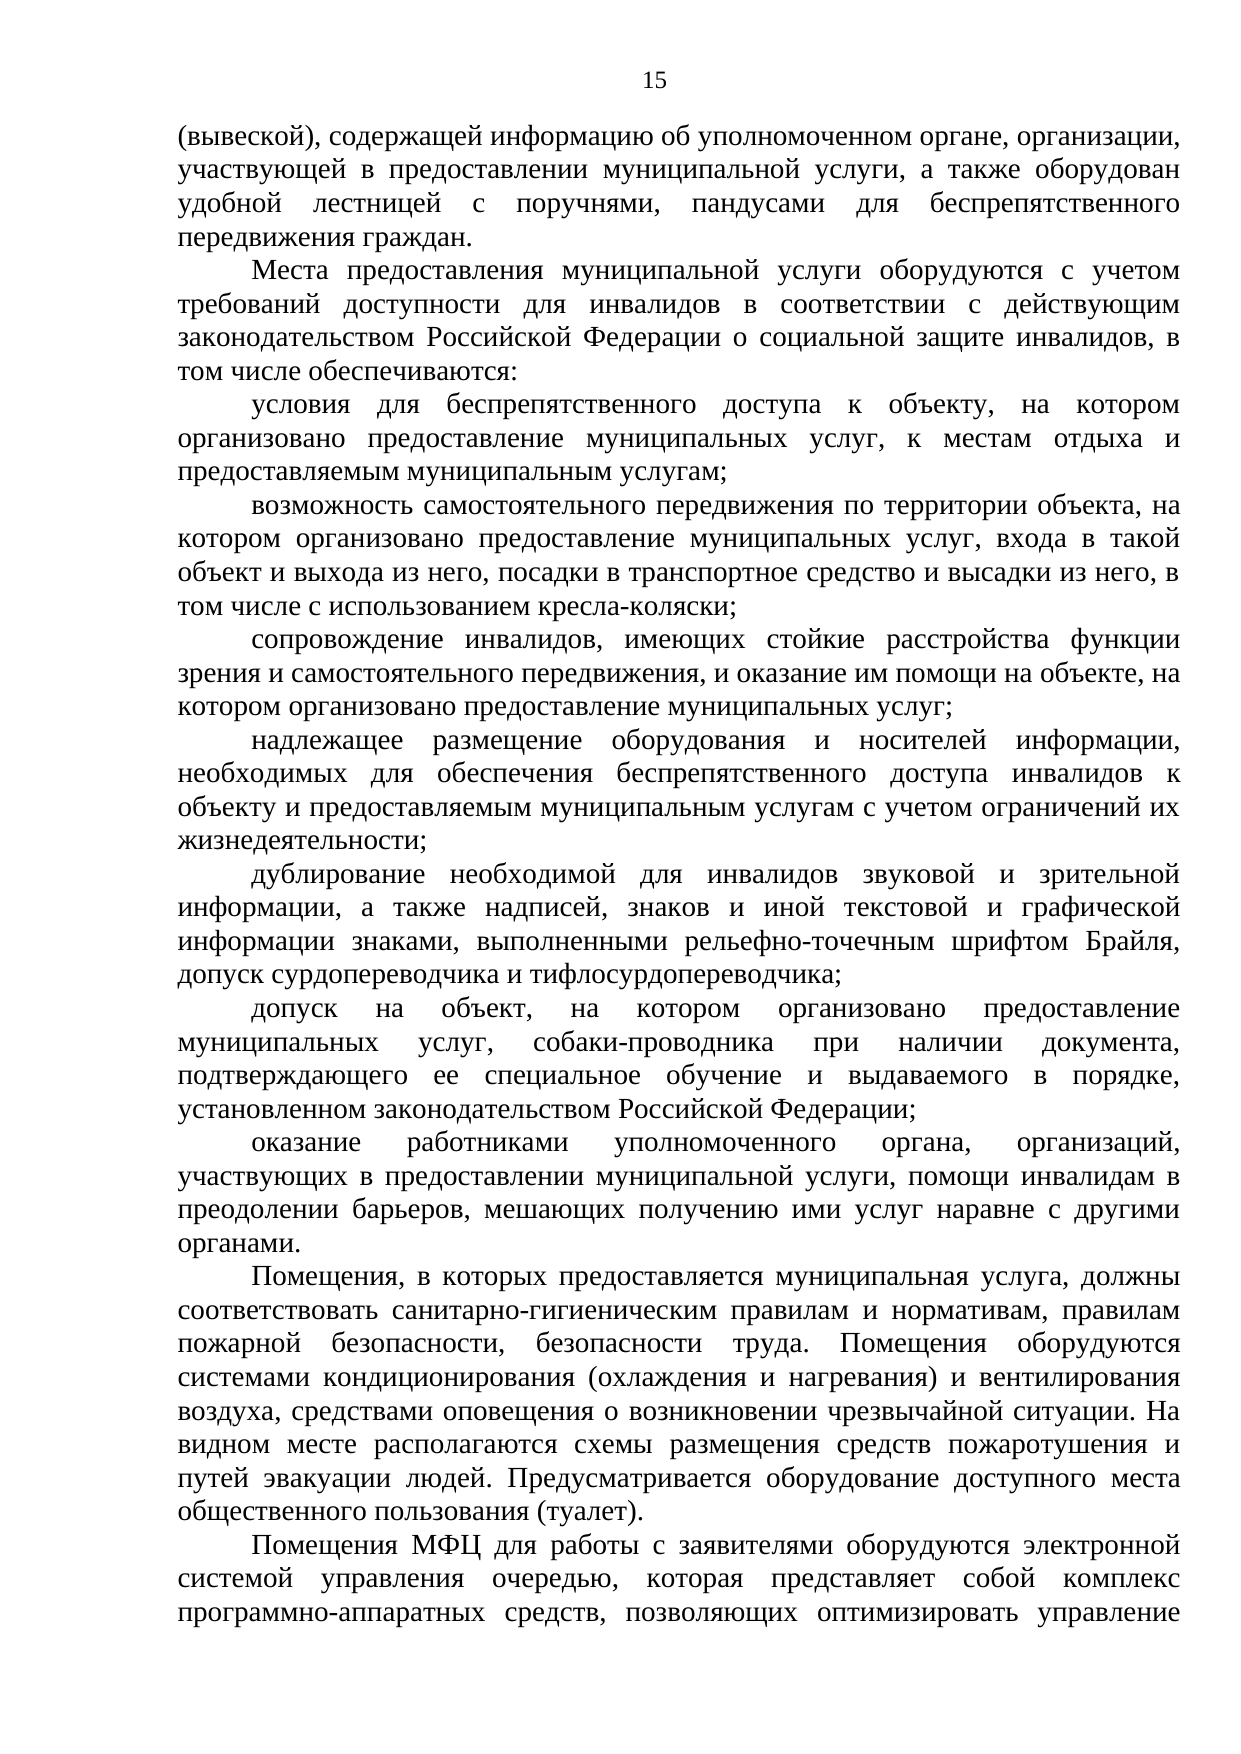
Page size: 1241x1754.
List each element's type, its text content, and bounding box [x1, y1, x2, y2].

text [177, 1527, 1181, 1627]
text условия для беспрепятственного доступа к объекту, на котором организовано предоставление муниципальных услуг, к местам отдыха и предоставляемым муниципальным услугам; [177, 386, 1181, 487]
text Места предоставления муниципальной услуги оборудуются с учетом требований доступности для инвалидов в соответствии с действующим законодательством Российской Федерации о социальной защите инвалидов, в том числе обеспечиваются: [177, 252, 1181, 386]
text дублирование необходимой для инвалидов звуковой и зрительной информации, а также надписей, знаков и иной текстовой и графической информации знаками, выполненными рельефно-точечным шрифтом Брайля, допуск сурдопереводчика и тифлосурдопереводчика; [177, 856, 1181, 990]
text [177, 118, 1181, 252]
text оказание работниками уполномоченного органа, организаций, участвующих в предоставлении муниципальной услуги, помощи инвалидам в преодолении барьеров, мешающих получению ими услуг наравне с другими органами. [177, 1124, 1181, 1258]
text сопровождение инвалидов, имеющих стойкие расстройства функции зрения и самостоятельного передвижения, и оказание им помощи на объекте, на котором организовано предоставление муниципальных услуг; [177, 621, 1181, 722]
text Помещения, в которых предоставляется муниципальная услуга, должны соответствовать санитарно-гигиеническим правилам и нормативам, правилам пожарной безопасности, безопасности труда. Помещения оборудуются системами кондиционирования (охлаждения и нагревания) и вентилирования воздуха, средствами оповещения о возникновении чрезвычайной ситуации. На видном месте располагаются схемы размещения средств пожаротушения и путей эвакуации людей. Предусматривается оборудование доступного места общественного пользования (туалет). [177, 1258, 1181, 1527]
text допуск на объект, на котором организовано предоставление муниципальных услуг, собаки-проводника при наличии документа, подтверждающего ее специальное обучение и выдаваемого в порядке, установленном законодательством Российской Федерации; [177, 990, 1181, 1124]
text надлежащее размещение оборудования и носителей информации, необходимых для обеспечения беспрепятственного доступа инвалидов к объекту и предоставляемым муниципальным услугам с учетом ограничений их жизнедеятельности; [177, 722, 1181, 856]
text возможность самостоятельного передвижения по территории объекта, на котором организовано предоставление муниципальных услуг, входа в такой объект и выхода из него, посадки в транспортное средство и высадки из него, в том числе с использованием кресла-коляски; [177, 487, 1181, 621]
